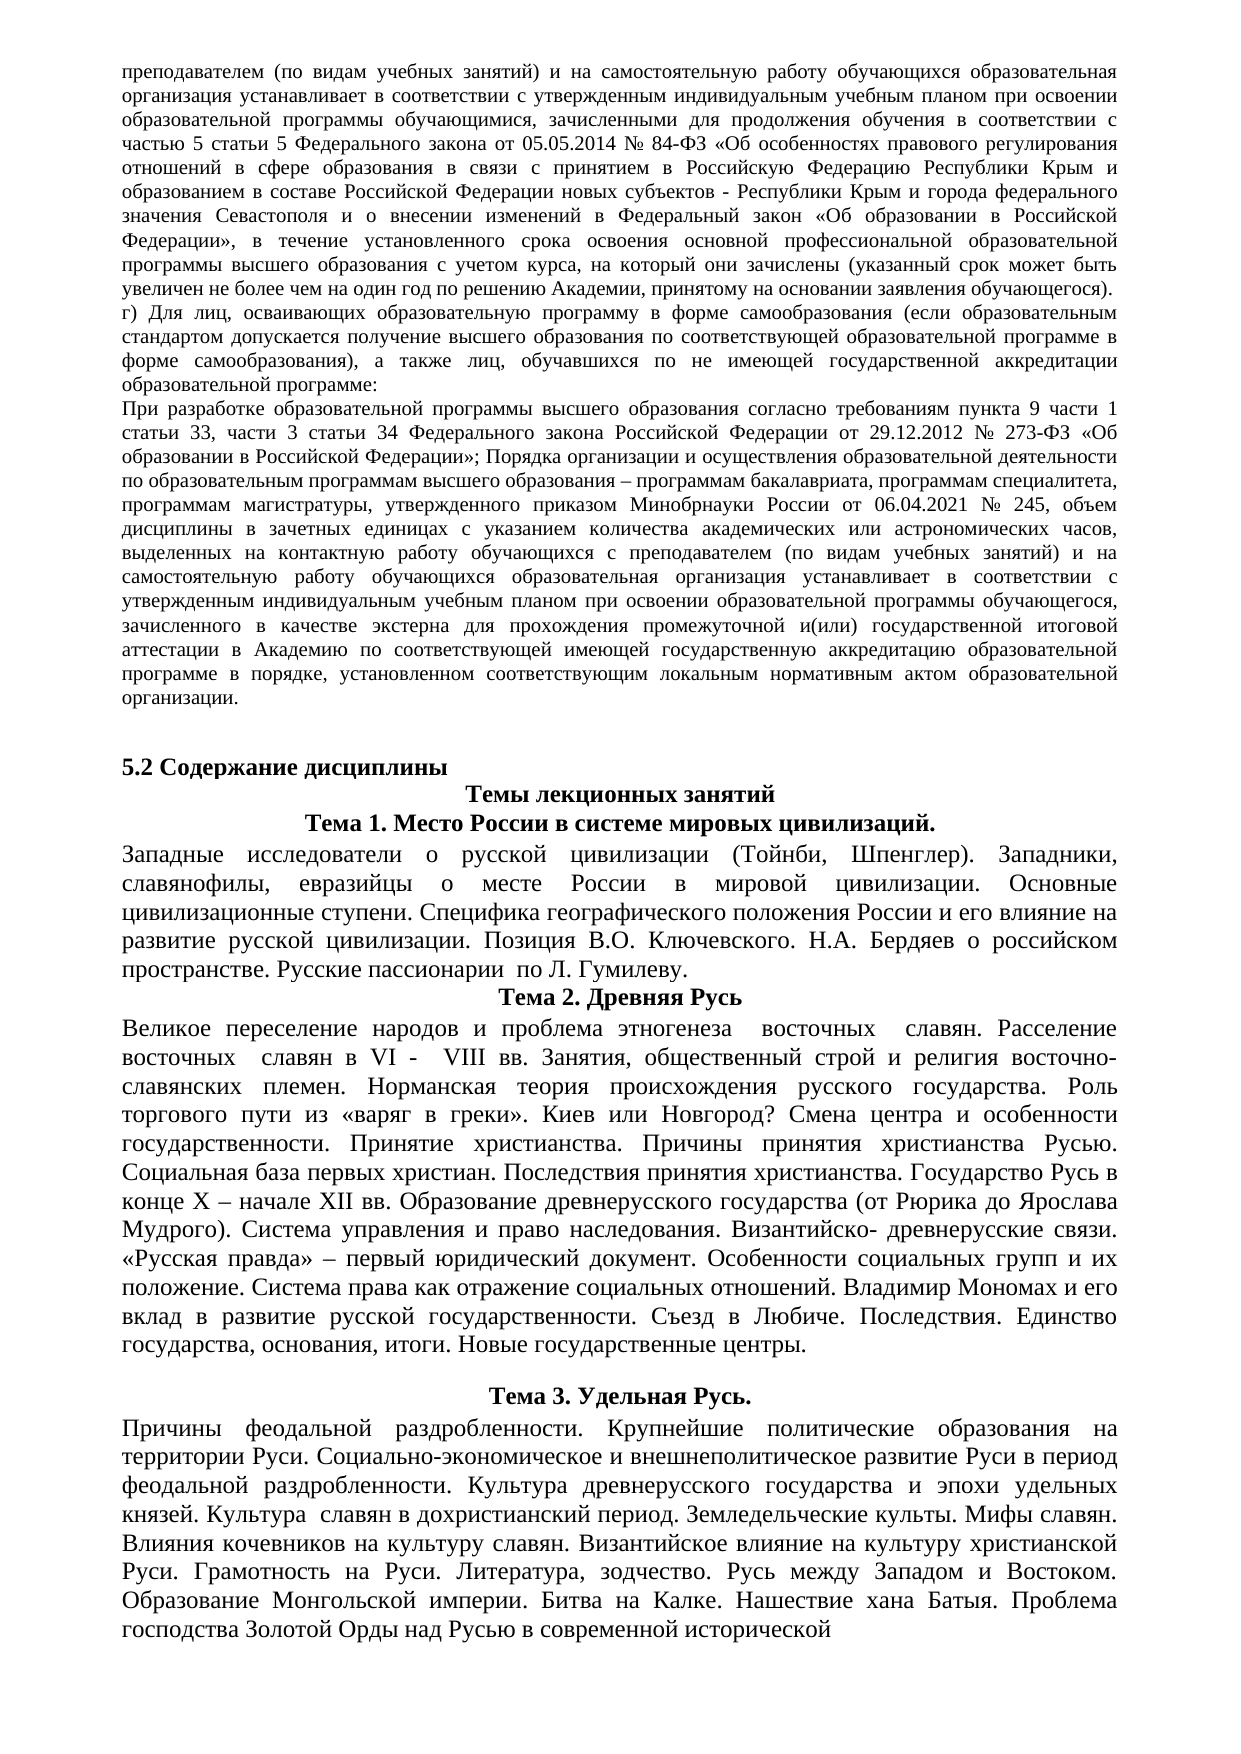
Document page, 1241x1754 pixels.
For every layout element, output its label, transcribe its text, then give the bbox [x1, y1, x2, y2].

table_cell Тема 3. Удельная Русь. [118, 1381, 1122, 1413]
table_header преподавателем (по видам учебных занятий) и на самостоятельную работу обучающихся образовательная организация устанавливает в соответствии с утвержденным индивидуальным учебным планом при освоении образовательной программы обучающимися, зачисленными для продолжения обучения в соответствии с частью 5 статьи 5 Федерального закона от 05.05.2014 № 84-ФЗ «Об особенностях правового регулирования отношений в сфере образования в связи с принятием в Российскую Федерацию Республики Крым и образованием в составе Российской Федерации новых субъектов - Республики Крым и города федерального значения Севастополя и о внесении изменений в Федеральный закон «Об образовании в Российской Федерации», в течение установленного срока освоения основной профессиональной образовательной программы высшего образования с учетом курса, на который они зачислены (указанный срок может быть увеличен не более чем на один год по решению Академии, принятому на основании заявления обучающегося). г) Для лиц, осваивающих образовательную программу в форме самообразования (если образовательным стандартом допускается получение высшего образования по соответствующей образовательной программе в форме самообразования), а также лиц, обучавшихся по не имеющей государственной аккредитации образовательной программе: При разработке образовательной программы высшего образования согласно требованиям пункта 9 части 1 статьи 33, части 3 статьи 34 Федерального закона Российской Федерации от 29.12.2012 № 273-ФЗ «Об образовании в Российской Федерации»; Порядка организации и осуществления образовательной деятельности по образовательным программам высшего образования – программам бакалавриата, программам специалитета, программам магистратуры, утвержденного приказом Минобрнауки России от 06.04.2021 № 245, объем дисциплины в зачетных единицах с указанием количества академических или астрономических часов, выделенных на контактную работу обучающихся с преподавателем (по видам учебных занятий) и на самостоятельную работу обучающихся образовательная организация устанавливает в соответствии с утвержденным индивидуальным учебным планом при освоении образовательной программы обучающегося, зачисленного в качестве экстерна для прохождения промежуточной и(или) государственной итоговой аттестации в Академию по соответствующей имеющей государственную аккредитацию образовательной программе в порядке, установленном соответствующим локальным нормативным актом образовательной организации. [118, 59, 1122, 718]
table_cell Западные исследователи о русской цивилизации (Тойнби, Шпенглер). Западники, славянофилы, евразийцы о месте России в мировой цивилизации. Основные цивилизационные ступени. Специфика географического положения России и его влияние на развитие русской цивилизации. Позиция В.О. Ключевского. Н.А. Бердяев о российском пространстве. Русские пассионарии по Л. Гумилеву. [118, 839, 1122, 982]
table_cell Тема 2. Древняя Русь [118, 982, 1122, 1013]
table_cell 5.2 Содержание дисциплины [118, 718, 1122, 779]
table_cell Тема 1. Место России в системе мировых цивилизаций. [118, 808, 1122, 839]
table_cell Темы лекционных занятий [118, 779, 1122, 808]
table_cell Великое переселение народов и проблема этногенеза восточных славян. Расселение восточных славян в VI - VIII вв. Занятия, общественный строй и религия восточно- славянских племен. Норманская теория происхождения русского государства. Роль торгового пути из «варяг в греки». Киев или Новгород? Смена центра и особенности государственности. Принятие христианства. Причины принятия христианства Русью. Социальная база первых христиан. Последствия принятия христианства. Государство Русь в конце X – начале XII вв. Образование древнерусского государства (от Рюрика до Ярослава Мудрого). Система управления и право наследования. Византийско- древнерусские связи. «Русская правда» – первый юридический документ. Особенности социальных групп и их положение. Система права как отражение социальных отношений. Владимир Мономах и его вклад в развитие русской государственности. Съезд в Любиче. Последствия. Единство государства, основания, итоги. Новые государственные центры. [118, 1013, 1122, 1381]
table_cell Причины феодальной раздробленности. Крупнейшие политические образования на территории Руси. Социально-экономическое и внешнеполитическое развитие Руси в период феодальной раздробленности. Культура древнерусского государства и эпохи удельных князей. Культура славян в дохристианский период. Земледельческие культы. Мифы славян. Влияния кочевников на культуру славян. Византийское влияние на культуру христианской Руси. Грамотность на Руси. Литература, зодчество. Русь между Западом и Востоком. Образование Монгольской империи. Битва на Калке. Нашествие хана Батыя. Проблема господства Золотой Орды над Русью в современной исторической [118, 1413, 1122, 1662]
